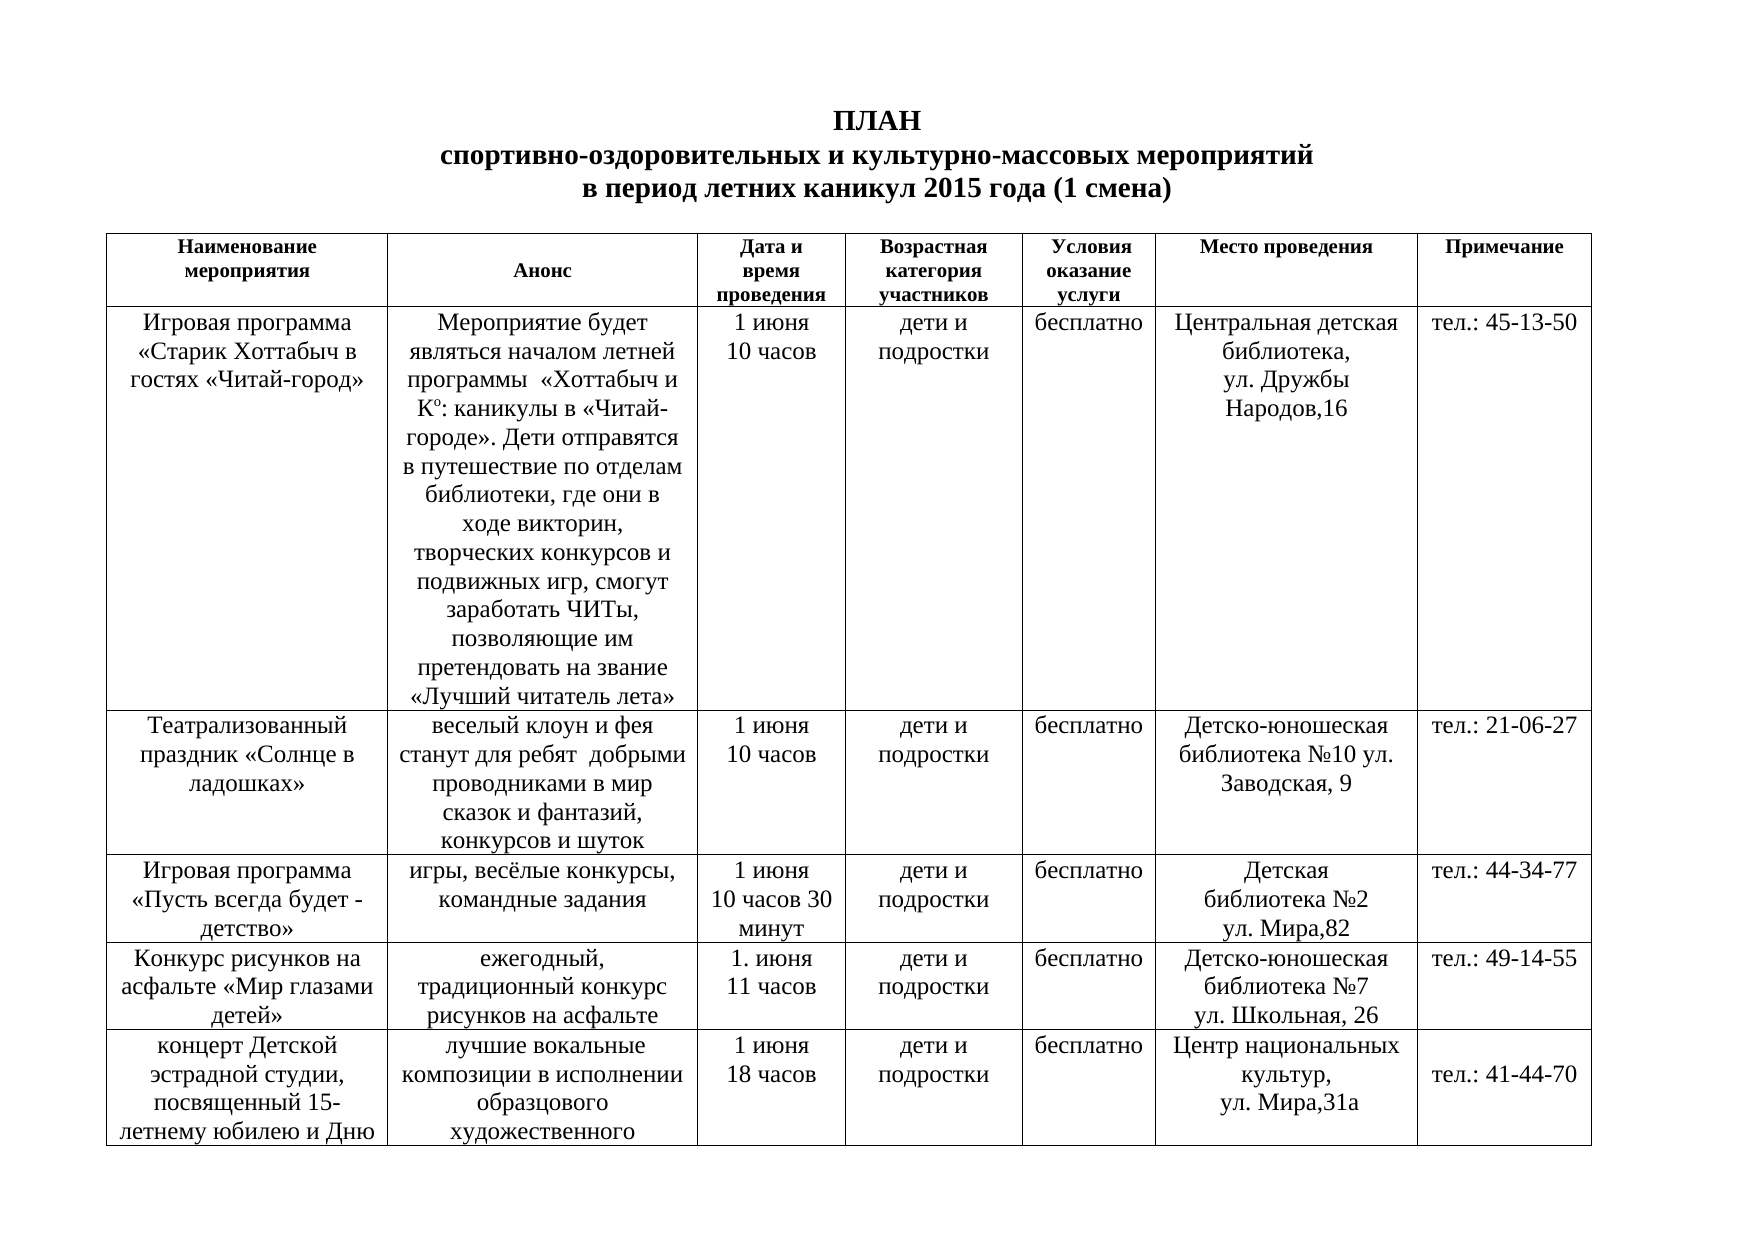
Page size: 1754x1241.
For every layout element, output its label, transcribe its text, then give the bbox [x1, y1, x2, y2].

table_cell тел.: 45-13-50 [1418, 307, 1591, 709]
table_cell бесплатно [1023, 943, 1155, 1029]
table_cell дети и подростки [846, 855, 1022, 942]
table_header Возрастная категория участников [846, 234, 1022, 306]
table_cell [107, 1030, 387, 1145]
table_cell Детская библиотека №2 ул. Мира,82 [1156, 855, 1417, 942]
table_cell тел.: 49-14-55 [1418, 943, 1591, 1029]
table_cell веселый клоун и фея станут для ребят добрыми проводниками в мир сказок и фантазий, конкурсов и шуток [388, 711, 697, 854]
table_header Наименование мероприятия [107, 234, 387, 306]
table_header Анонс [388, 234, 697, 306]
table_header Условия оказание услуги [1023, 234, 1155, 306]
table_cell тел.: 21-06-27 [1418, 711, 1591, 854]
table_cell бесплатно [1023, 855, 1155, 942]
table_cell бесплатно [1023, 1030, 1155, 1145]
table_cell Детско-юношеская библиотека №10 ул. Заводская, 9 [1156, 711, 1417, 854]
table_cell 1 июня 10 часов [698, 711, 845, 854]
table_cell 1 июня 10 часов 30 минут [698, 855, 845, 942]
text в период летних каникул 2015 года (1 смена) [118, 171, 1636, 204]
table_cell 1. июня 11 часов [698, 943, 845, 1029]
table_cell тел.: 44-34-77 [1418, 855, 1591, 942]
table_cell игры, весёлые конкурсы, командные задания [388, 855, 697, 942]
table_cell Конкурс рисунков на асфальте «Мир глазами детей» [107, 943, 387, 1029]
table_cell дети и подростки [846, 943, 1022, 1029]
table_cell Театрализованный праздник «Солнце в ладошках» [107, 711, 387, 854]
text ПЛАН [118, 103, 1636, 137]
table_cell тел.: 41-44-70 [1418, 1030, 1591, 1145]
table_cell 1 июня 18 часов [698, 1030, 845, 1145]
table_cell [388, 1030, 697, 1145]
table_cell Игровая программа «Старик Хоттабыч в гостях «Читай-город» [107, 307, 387, 709]
table_cell Игровая программа «Пусть всегда будет - детство» [107, 855, 387, 942]
table_header Примечание [1418, 234, 1591, 306]
table_cell дети и подростки [846, 1030, 1022, 1145]
table_cell Центральная детская библиотека, ул. Дружбы Народов,16 [1156, 307, 1417, 709]
table_cell 1 июня 10 часов [698, 307, 845, 709]
table_cell дети и подростки [846, 307, 1022, 709]
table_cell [1156, 1030, 1417, 1145]
table_cell бесплатно [1023, 307, 1155, 709]
table_cell ежегодный, традиционный конкурс рисунков на асфальте [388, 943, 697, 1029]
table_cell дети и подростки [846, 711, 1022, 854]
table_header Место проведения [1156, 234, 1417, 306]
table_cell Детско-юношеская библиотека №7 ул. Школьная, 26 [1156, 943, 1417, 1029]
table_cell бесплатно [1023, 711, 1155, 854]
text спортивно-оздоровительных и культурно-массовых мероприятий [118, 137, 1636, 171]
table_header Дата и время проведения [698, 234, 845, 306]
table_cell Мероприятие будет являться началом летней программы «Хоттабыч и Ко: каникулы в «Читай-городе». Дети отправятся в путешествие по отделам библиотеки, где они в ходе викторин, творческих конкурсов и подвижных игр, смогут заработать ЧИТы, позволяющие им претендовать на звание «Лучший читатель лета» [388, 307, 697, 709]
